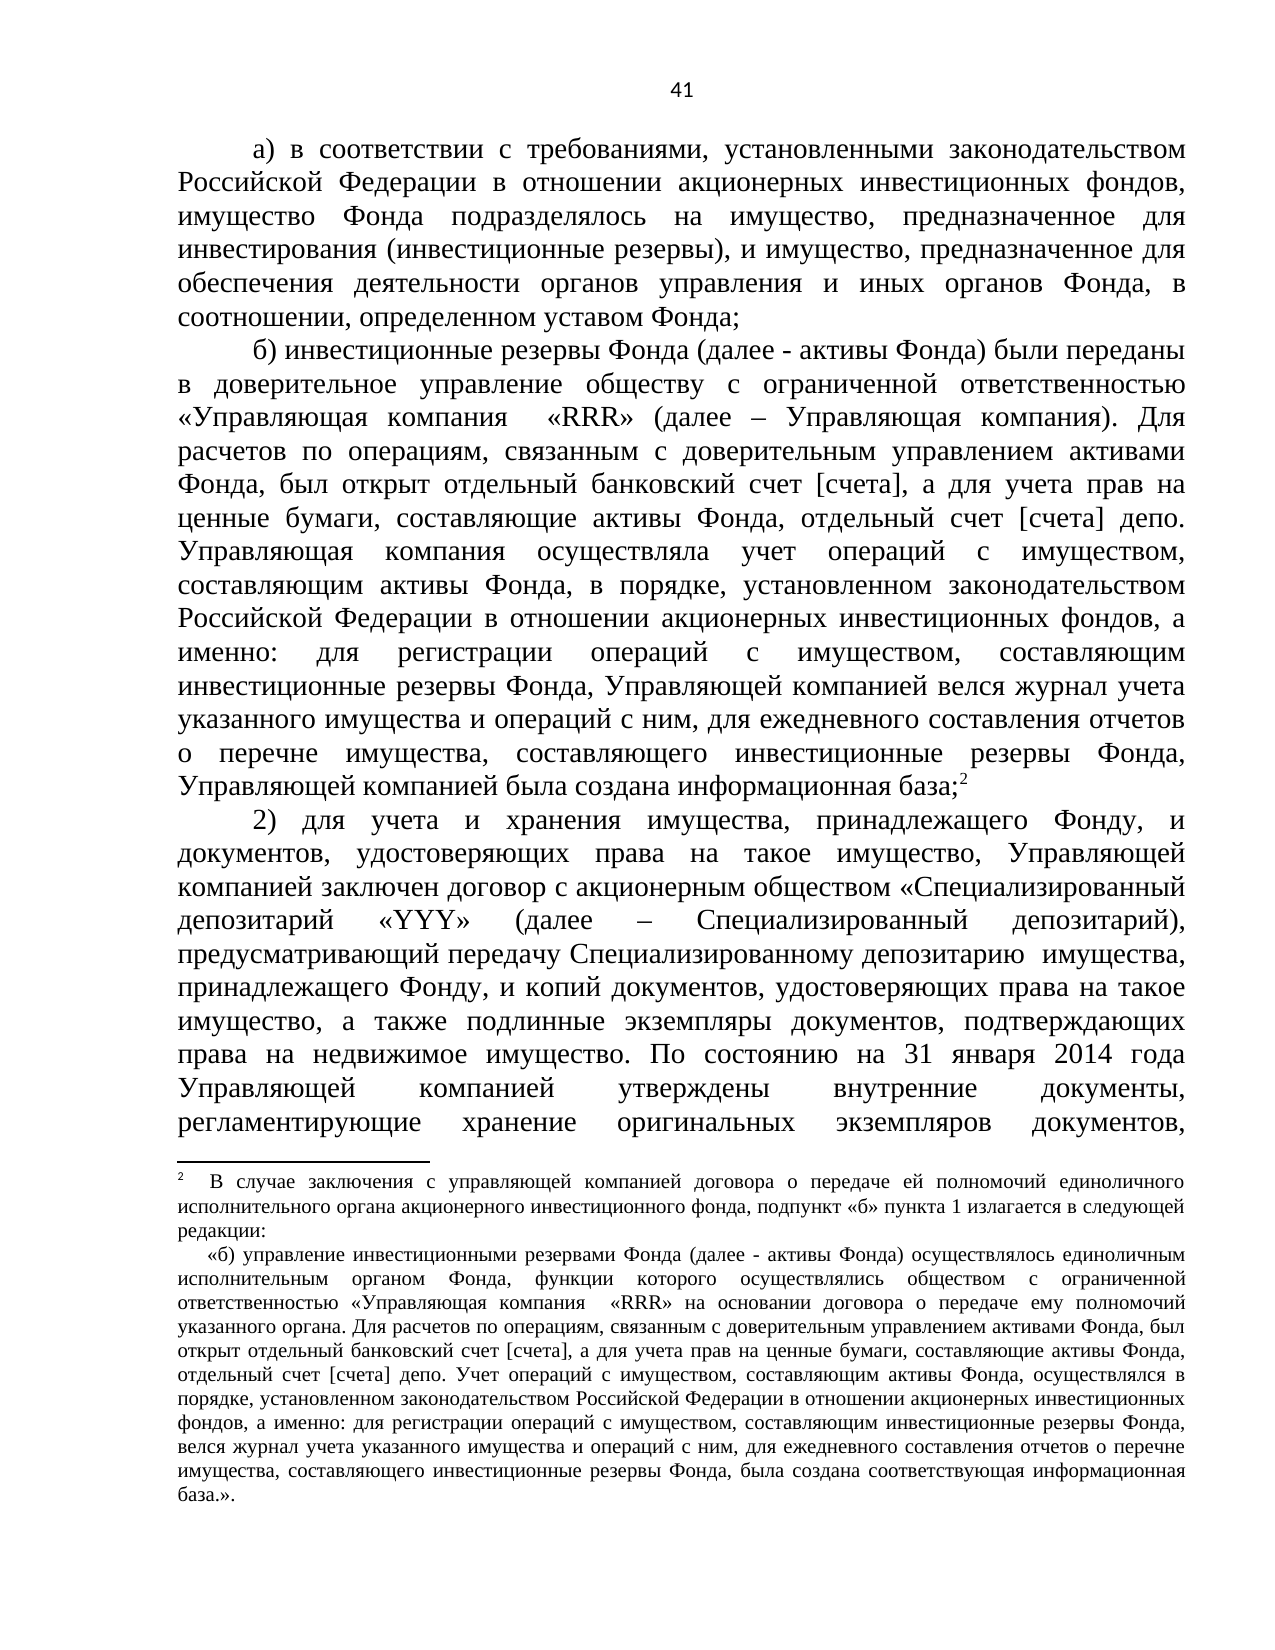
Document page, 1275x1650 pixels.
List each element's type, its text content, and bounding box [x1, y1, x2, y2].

text 2) для учета и хранения имущества, принадлежащего Фонду, и документов, удостоверяющих права на такое имущество, Управляющей компанией заключен договор с акционерным обществом «Специализированный депозитарий «YYY» (далее – Специализированный депозитарий), предусматривающий передачу Специализированному депозитарию имущества, принадлежащего Фонду, и копий документов, удостоверяющих права на такое имущество, а также подлинные экземпляры документов, подтверждающих права на недвижимое имущество. По состоянию на 31 января 2014 года Управляющей компанией утверждены внутренние документы, регламентирующие хранение оригинальных экземпляров документов, удостоверяющих права на имущество, составляющее Фонд в соответствии с требованиями законодательства Российской Федерации в отношении акционерных инвестиционных фондов. [177, 802, 1186, 1137]
text а) в соответствии с требованиями, установленными законодательством Российской Федерации в отношении акционерных инвестиционных фондов, имущество Фонда подразделялось на имущество, предназначенное для инвестирования (инвестиционные резервы), и имущество, предназначенное для обеспечения деятельности органов управления и иных органов Фонда, в соотношении, определенном уставом Фонда; [177, 131, 1186, 332]
text б) инвестиционные резервы Фонда (далее - активы Фонда) были переданы в доверительное управление обществу с ограниченной ответственностью «Управляющая компания «RRR» (далее – Управляющая компания). Для расчетов по операциям, связанным с доверительным управлением активами Фонда, был открыт отдельный банковский счет [счета], а для учета прав на ценные бумаги, составляющие активы Фонда, отдельный счет [счета] депо. Управляющая компания осуществляла учет операций с имуществом, составляющим активы Фонда, в порядке, установленном законодательством Российской Федерации в отношении акционерных инвестиционных фондов, а именно: для регистрации операций с имуществом, составляющим инвестиционные резервы Фонда, Управляющей компанией велся журнал учета указанного имущества и операций с ним, для ежедневного составления отчетов о перечне имущества, составляющего инвестиционные резервы Фонда, Управляющей компанией была создана информационная база; [177, 332, 1186, 802]
